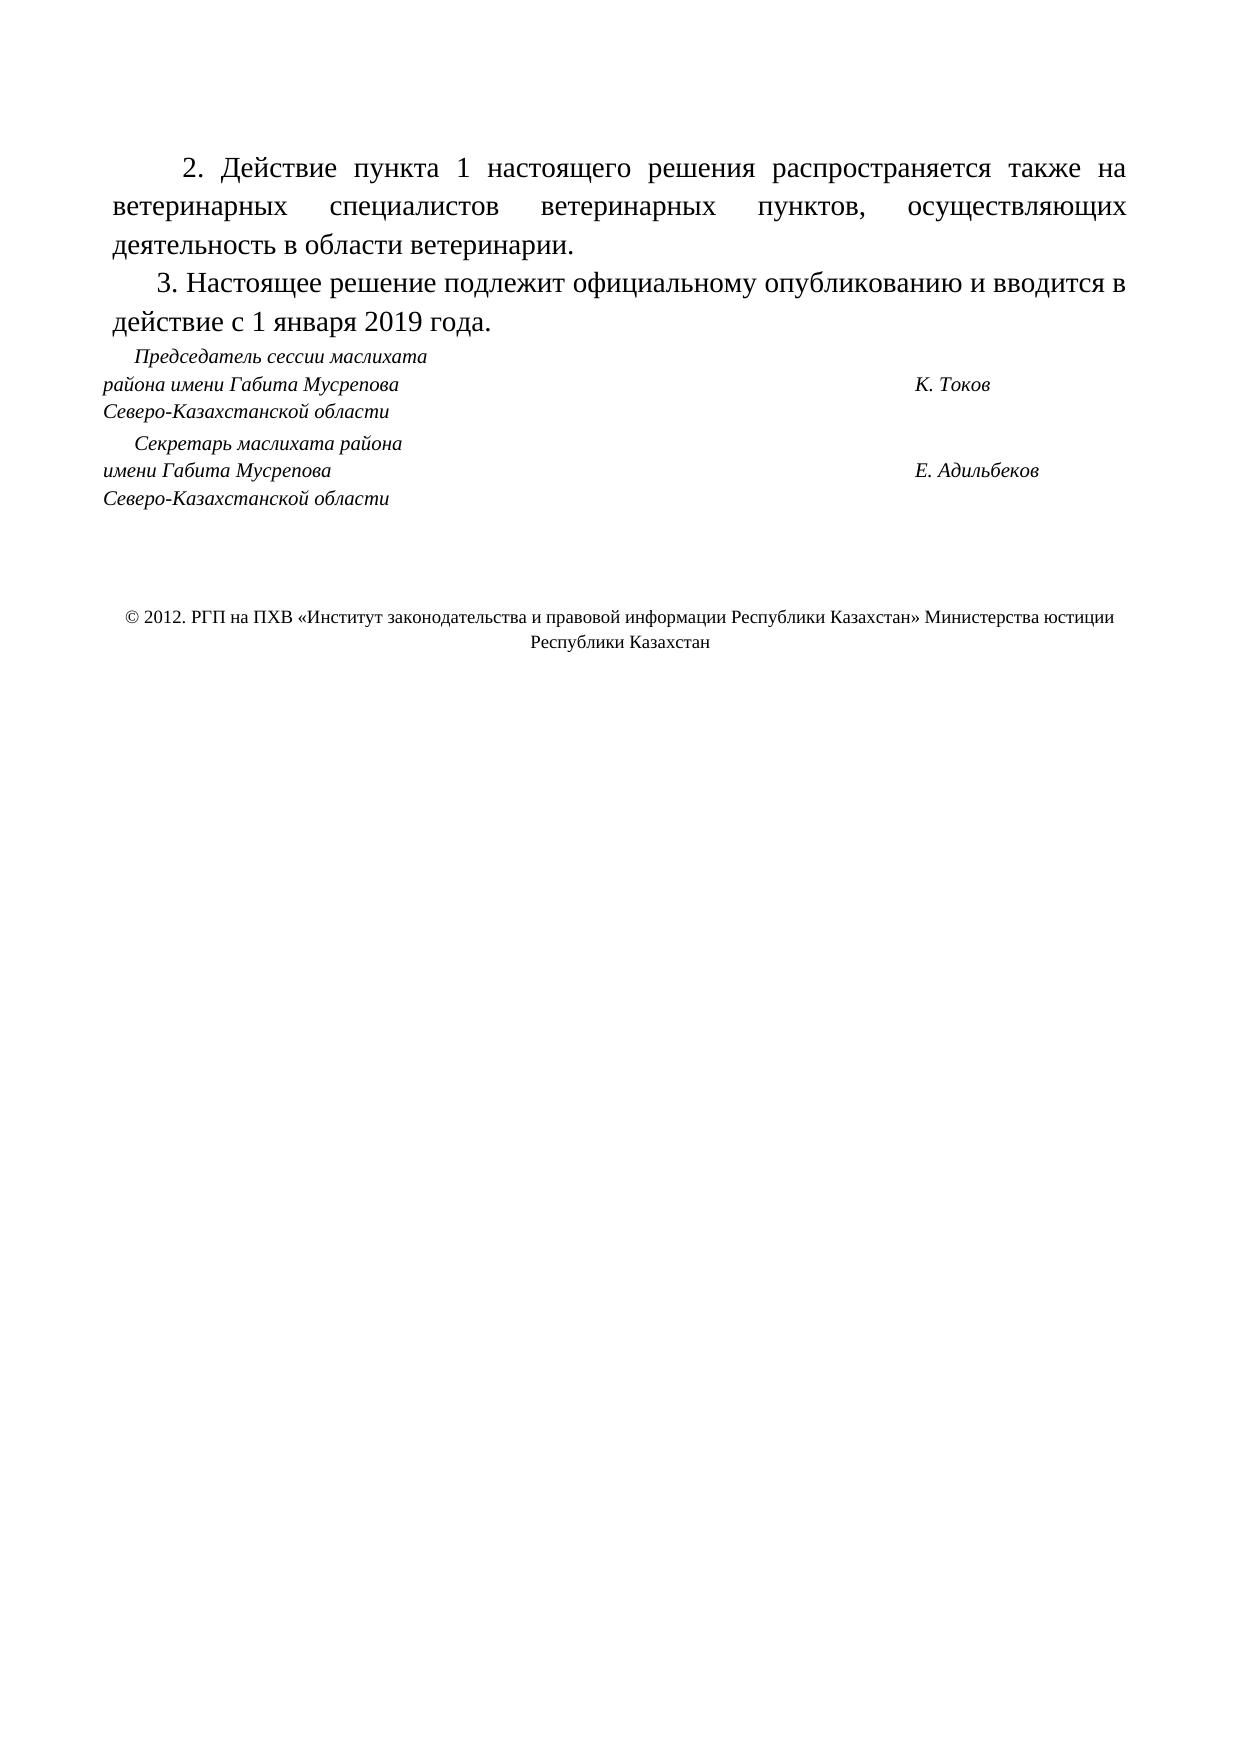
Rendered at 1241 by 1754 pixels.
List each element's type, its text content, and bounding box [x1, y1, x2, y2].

table_cell Е. Адильбеков [913, 429, 1240, 515]
table_header Председатель сессии маслихата района имени Габита Мусрепова Северо-Казахстанской области [101, 343, 913, 429]
text 3. Настоящее решение подлежит официальному опубликованию и вводится в действие с 1 января 2019 года. [112, 266, 1128, 338]
table_cell Секретарь маслихата района имени Габита Мусрепова Северо-Казахстанской области [101, 429, 913, 515]
text 2. Действие пункта 1 настоящего решения распространяется также на ветеринарных специалистов ветеринарных пунктов, осуществляющих деятельность в области ветеринарии. [112, 150, 1128, 261]
text © 2012. РГП на ПХВ «Институт законодательства и правовой информации Республики Казахстан» Министерства юстиции Республики Казахстан [112, 606, 1128, 652]
table_header К. Токов [913, 343, 1240, 429]
